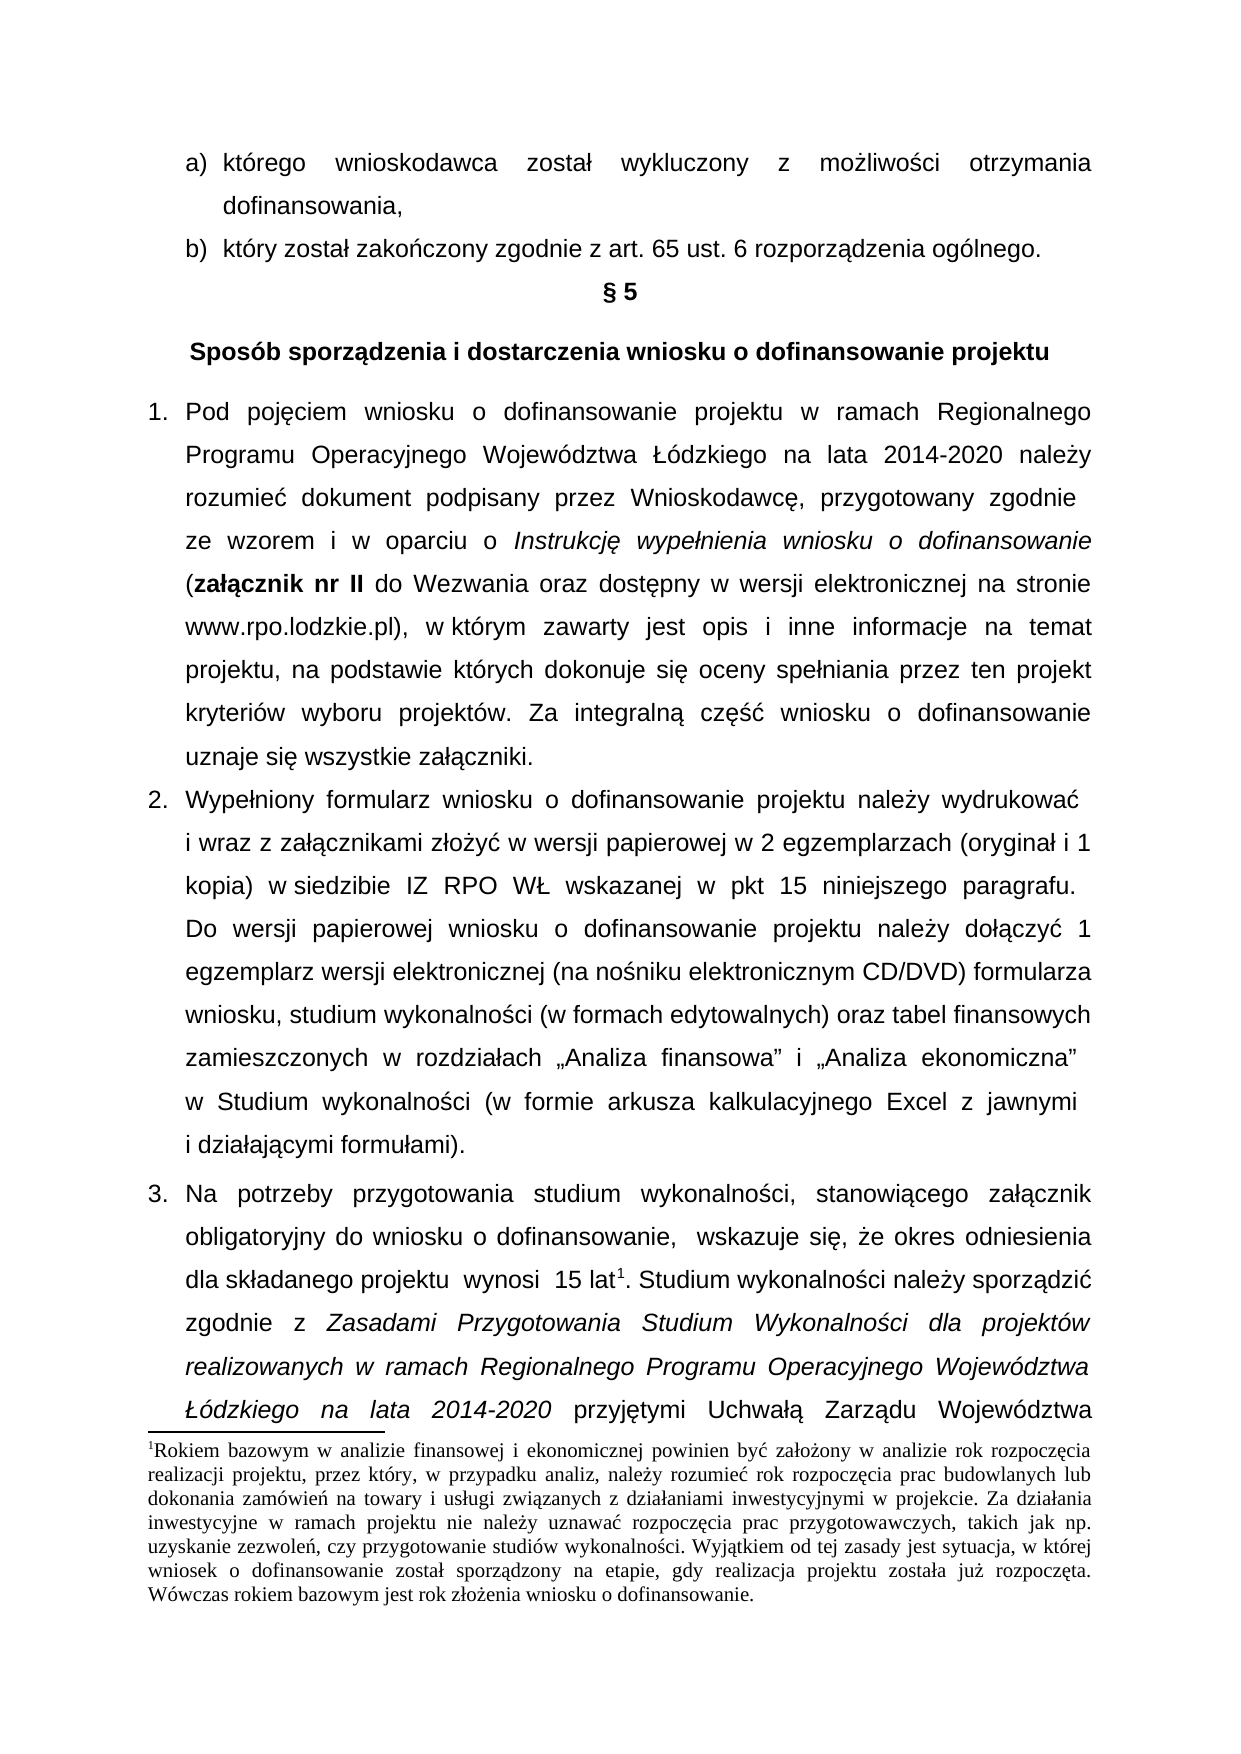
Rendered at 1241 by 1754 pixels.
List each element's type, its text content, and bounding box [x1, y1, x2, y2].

text Sposób sporządzenia i dostarczenia wniosku o dofinansowanie projektu [148, 337, 1093, 366]
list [148, 1179, 1093, 1423]
list Wypełniony formularz wniosku o dofinansowanie projektu należy wydrukować i wraz z załącznikami złożyć w wersji papierowej w 2 egzemplarzach (oryginał i 1 kopia) w siedzibie IZ RPO WŁ wskazanej w pkt 15 niniejszego paragrafu. Do wersji papierowej wniosku o dofinansowanie projektu należy dołączyć 1 egzemplarz wersji elektronicznej (na nośniku elektronicznym CD/DVD) formularza wniosku, studium wykonalności (w formach edytowalnych) oraz tabel finansowych zamieszczonych w rozdziałach „Analiza finansowa” i „Analiza ekonomiczna” w Studium wykonalności (w formie arkusza kalkulacyjnego Excel z jawnymi i działającymi formułami). [148, 785, 1093, 1158]
list którego wnioskodawca został wykluczony z możliwości otrzymania dofinansowania, [185, 148, 1093, 219]
text § 5 [148, 277, 1093, 306]
list który został zakończony zgodnie z art. 65 ust. 6 rozporządzenia ogólnego. [185, 234, 1093, 263]
list Pod pojęciem wniosku o dofinansowanie projektu w ramach Regionalnego Programu Operacyjnego Województwa Łódzkiego na lata 2014-2020 należy rozumieć dokument podpisany przez Wnioskodawcę, przygotowany zgodnie ze wzorem i w oparciu o Instrukcję wypełnienia wniosku o dofinansowanie (załącznik nr II do Wezwania oraz dostępny w wersji elektronicznej na stronie www.rpo.lodzkie.pl), w którym zawarty jest opis i inne informacje na temat projektu, na podstawie których dokonuje się oceny spełniania przez ten projekt kryteriów wyboru projektów. Za integralną część wniosku o dofinansowanie uznaje się wszystkie załączniki. [148, 397, 1093, 770]
